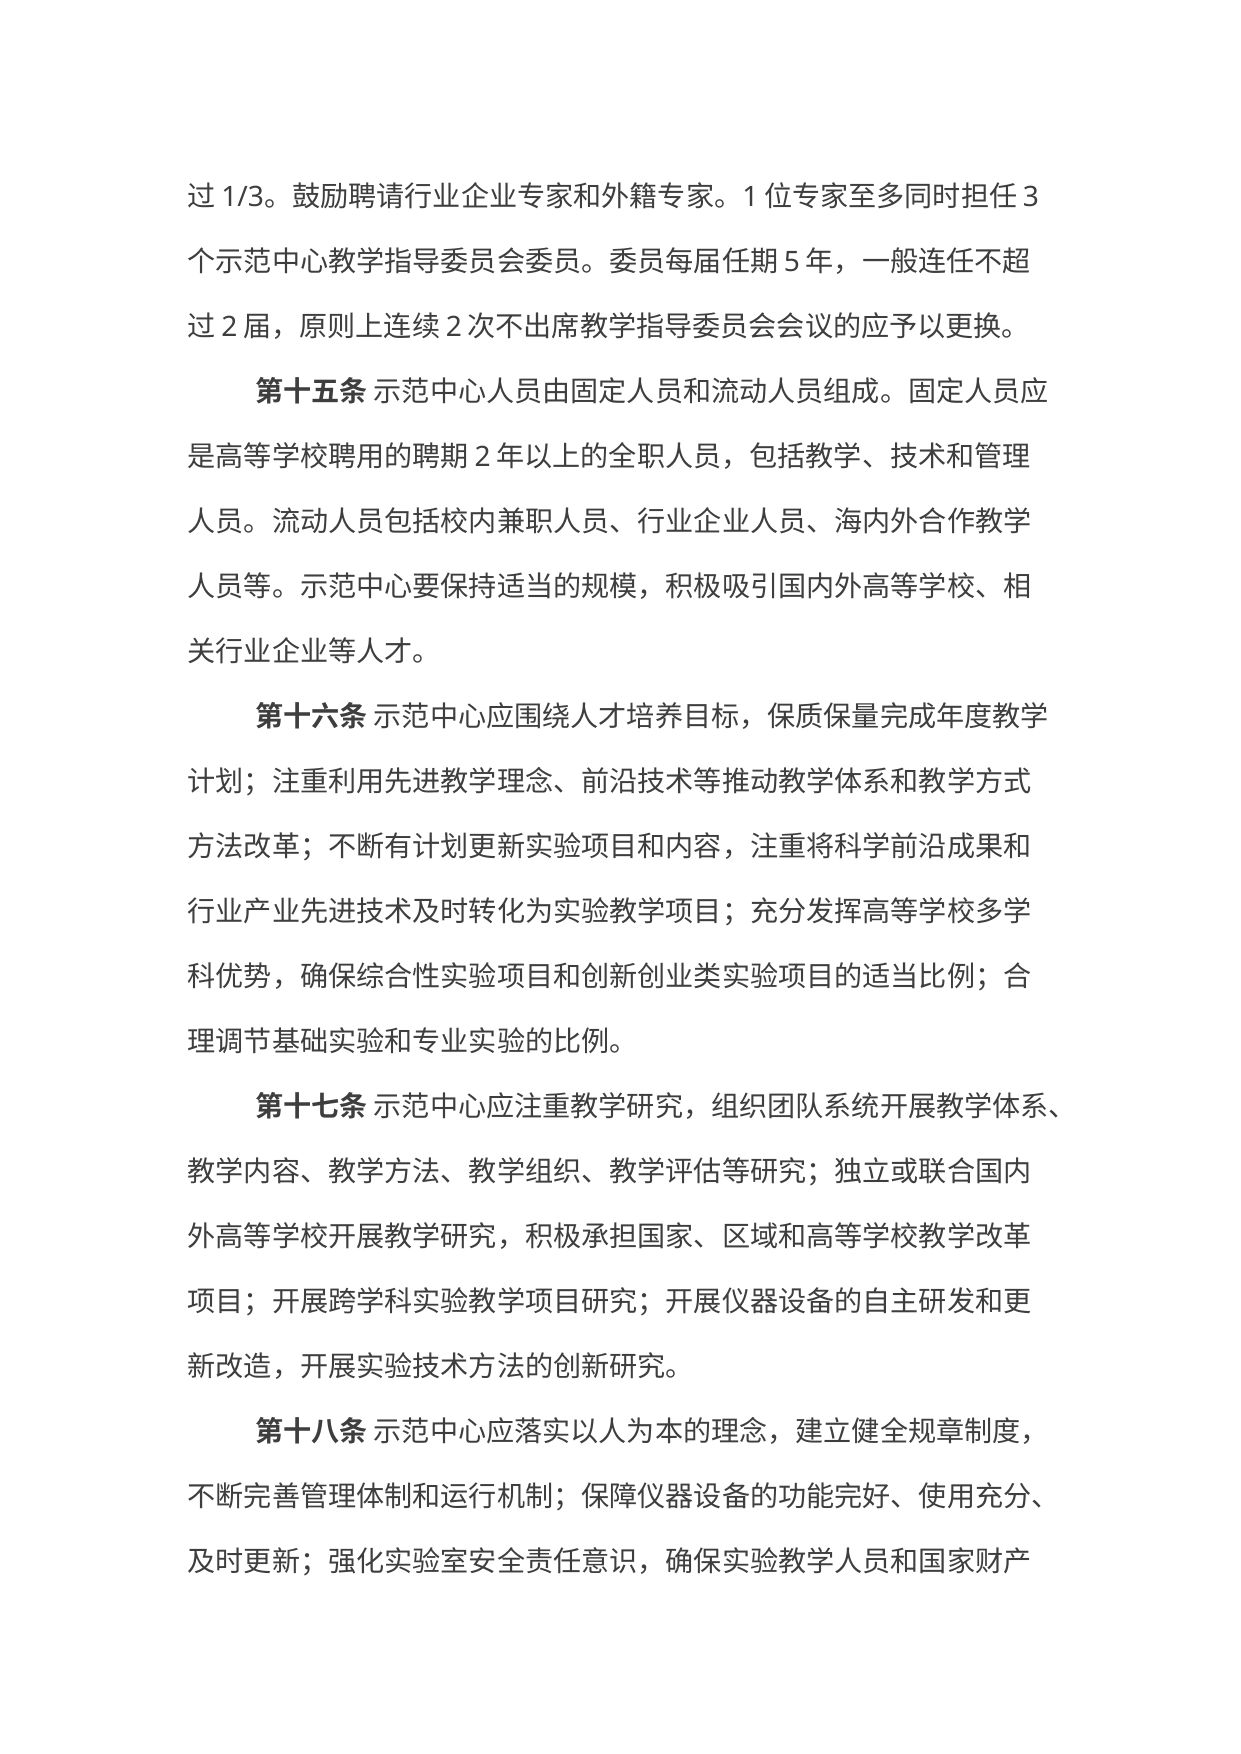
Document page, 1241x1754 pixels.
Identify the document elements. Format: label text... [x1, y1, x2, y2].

text 第十六条 示范中心应围绕人才培养目标，保质保量完成年度教学计划；注重利用先进教学理念、前沿技术等推动教学体系和教学方式方法改革；不断有计划更新实验项目和内容，注重将科学前沿成果和行业产业先进技术及时转化为实验教学项目；充分发挥高等学校多学科优势，确保综合性实验项目和创新创业类实验项目的适当比例；合理调节基础实验和专业实验的比例。 [187, 682, 1053, 1072]
text 第十七条 示范中心应注重教学研究，组织团队系统开展教学体系、教学内容、教学方法、教学组织、教学评估等研究；独立或联合国内外高等学校开展教学研究，积极承担国家、区域和高等学校教学改革项目；开展跨学科实验教学项目研究；开展仪器设备的自主研发和更新改造，开展实验技术方法的创新研究。 [187, 1072, 1053, 1397]
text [187, 1397, 1053, 1592]
text 第十五条 示范中心人员由固定人员和流动人员组成。固定人员应是高等学校聘用的聘期2年以上的全职人员，包括教学、技术和管理人员。流动人员包括校内兼职人员、行业企业人员、海内外合作教学人员等。示范中心要保持适当的规模，积极吸引国内外高等学校、相关行业企业等人才。 [187, 357, 1053, 682]
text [187, 162, 1053, 357]
